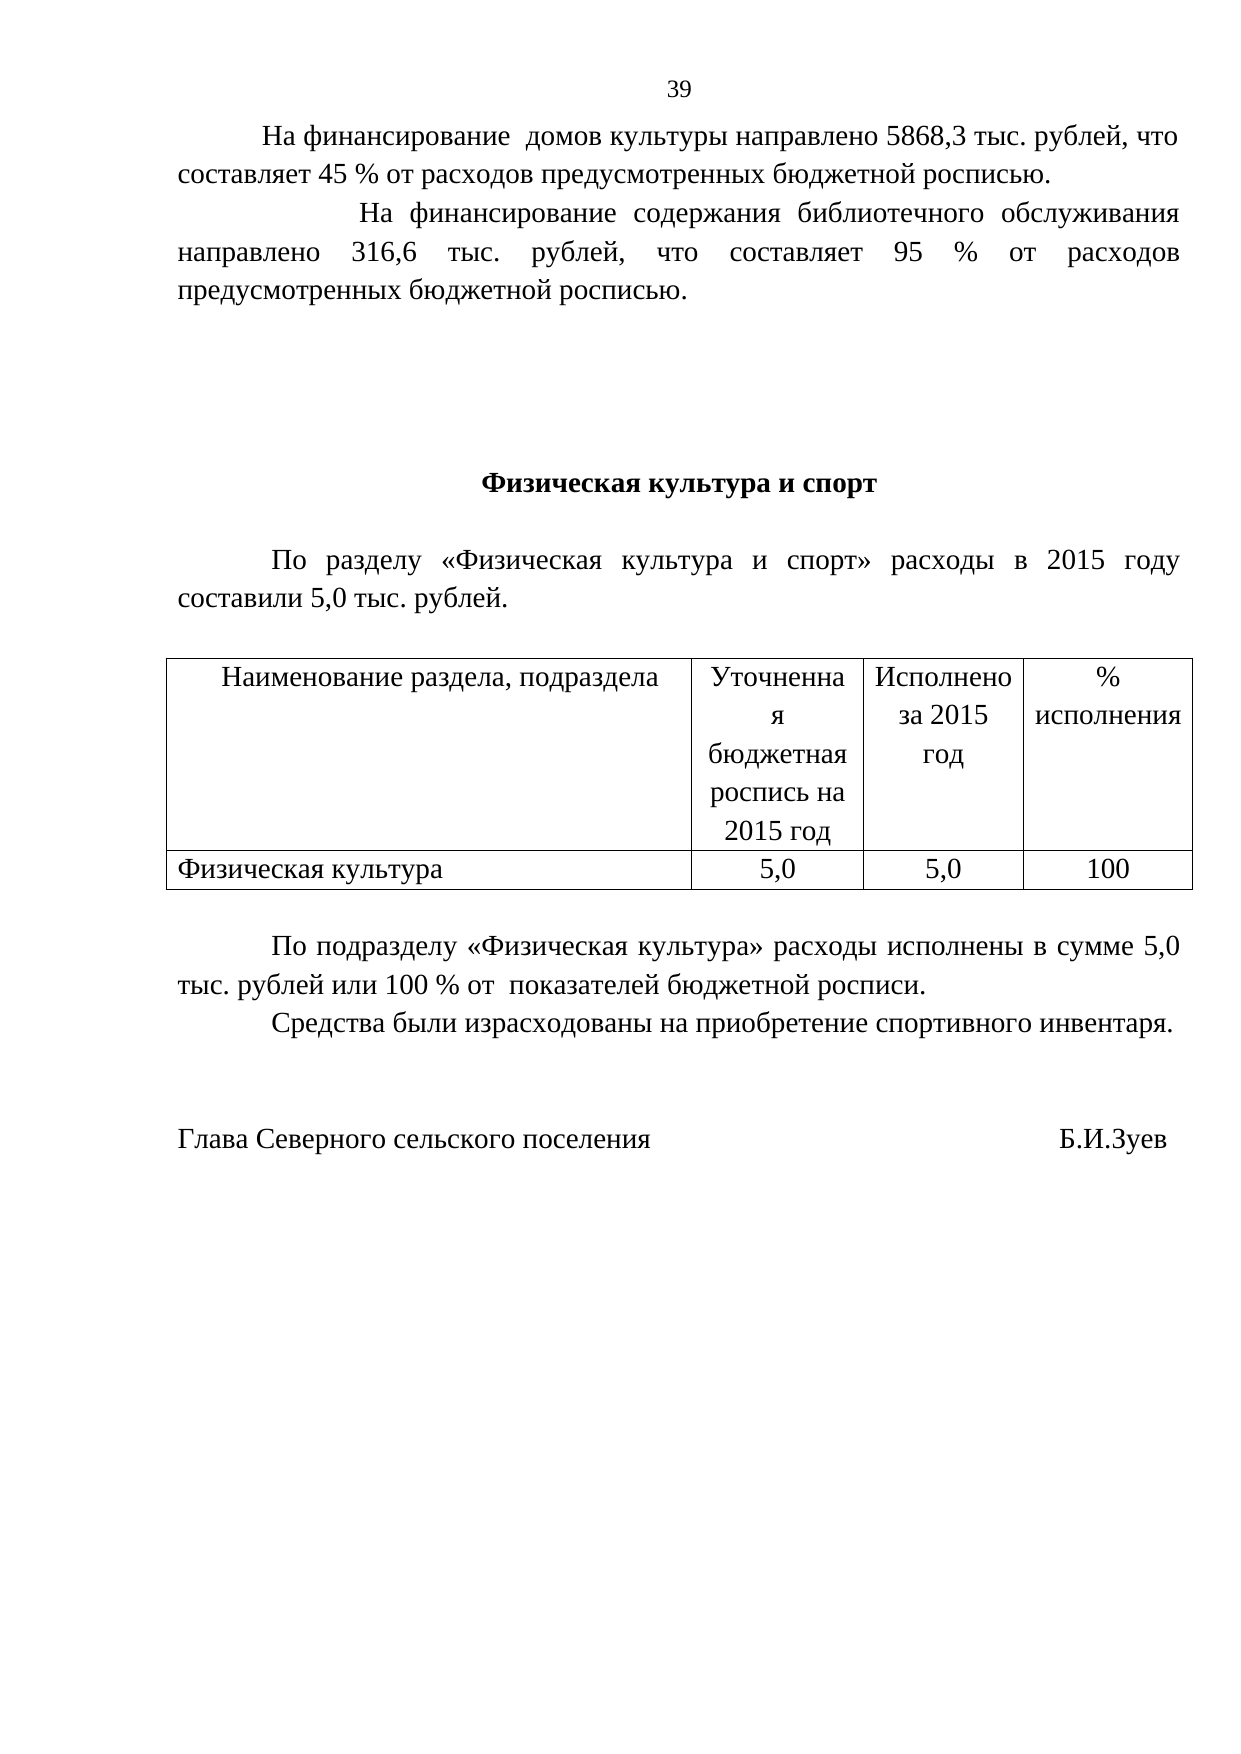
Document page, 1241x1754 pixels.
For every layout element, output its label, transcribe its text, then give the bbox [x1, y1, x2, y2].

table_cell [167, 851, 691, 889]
text Глава Северного сельского поселения Б.И.Зуев [177, 1121, 1181, 1154]
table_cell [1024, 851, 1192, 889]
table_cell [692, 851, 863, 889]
text Физическая культура и спорт [177, 465, 1181, 498]
text На финансирование домов культуры направлено 5868,3 тыс. рублей, что составляет 45 % от расходов предусмотренных бюджетной росписью. [177, 118, 1181, 190]
text На финансирование содержания библиотечного обслуживания направлено 316,6 тыс. рублей, что составляет 95 % от расходов предусмотренных бюджетной росписью. [177, 195, 1181, 306]
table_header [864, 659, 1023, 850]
text По подразделу «Физическая культура» расходы исполнены в сумме 5,0 тыс. рублей или 100 % от показателей бюджетной росписи. [177, 928, 1181, 1000]
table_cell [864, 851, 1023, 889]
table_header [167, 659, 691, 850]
text Средства были израсходованы на приобретение спортивного инвентаря. [177, 1005, 1181, 1039]
text По разделу «Физическая культура и спорт» расходы в 2015 году составили 5,0 тыс. рублей. [177, 542, 1181, 614]
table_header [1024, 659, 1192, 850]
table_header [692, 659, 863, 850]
